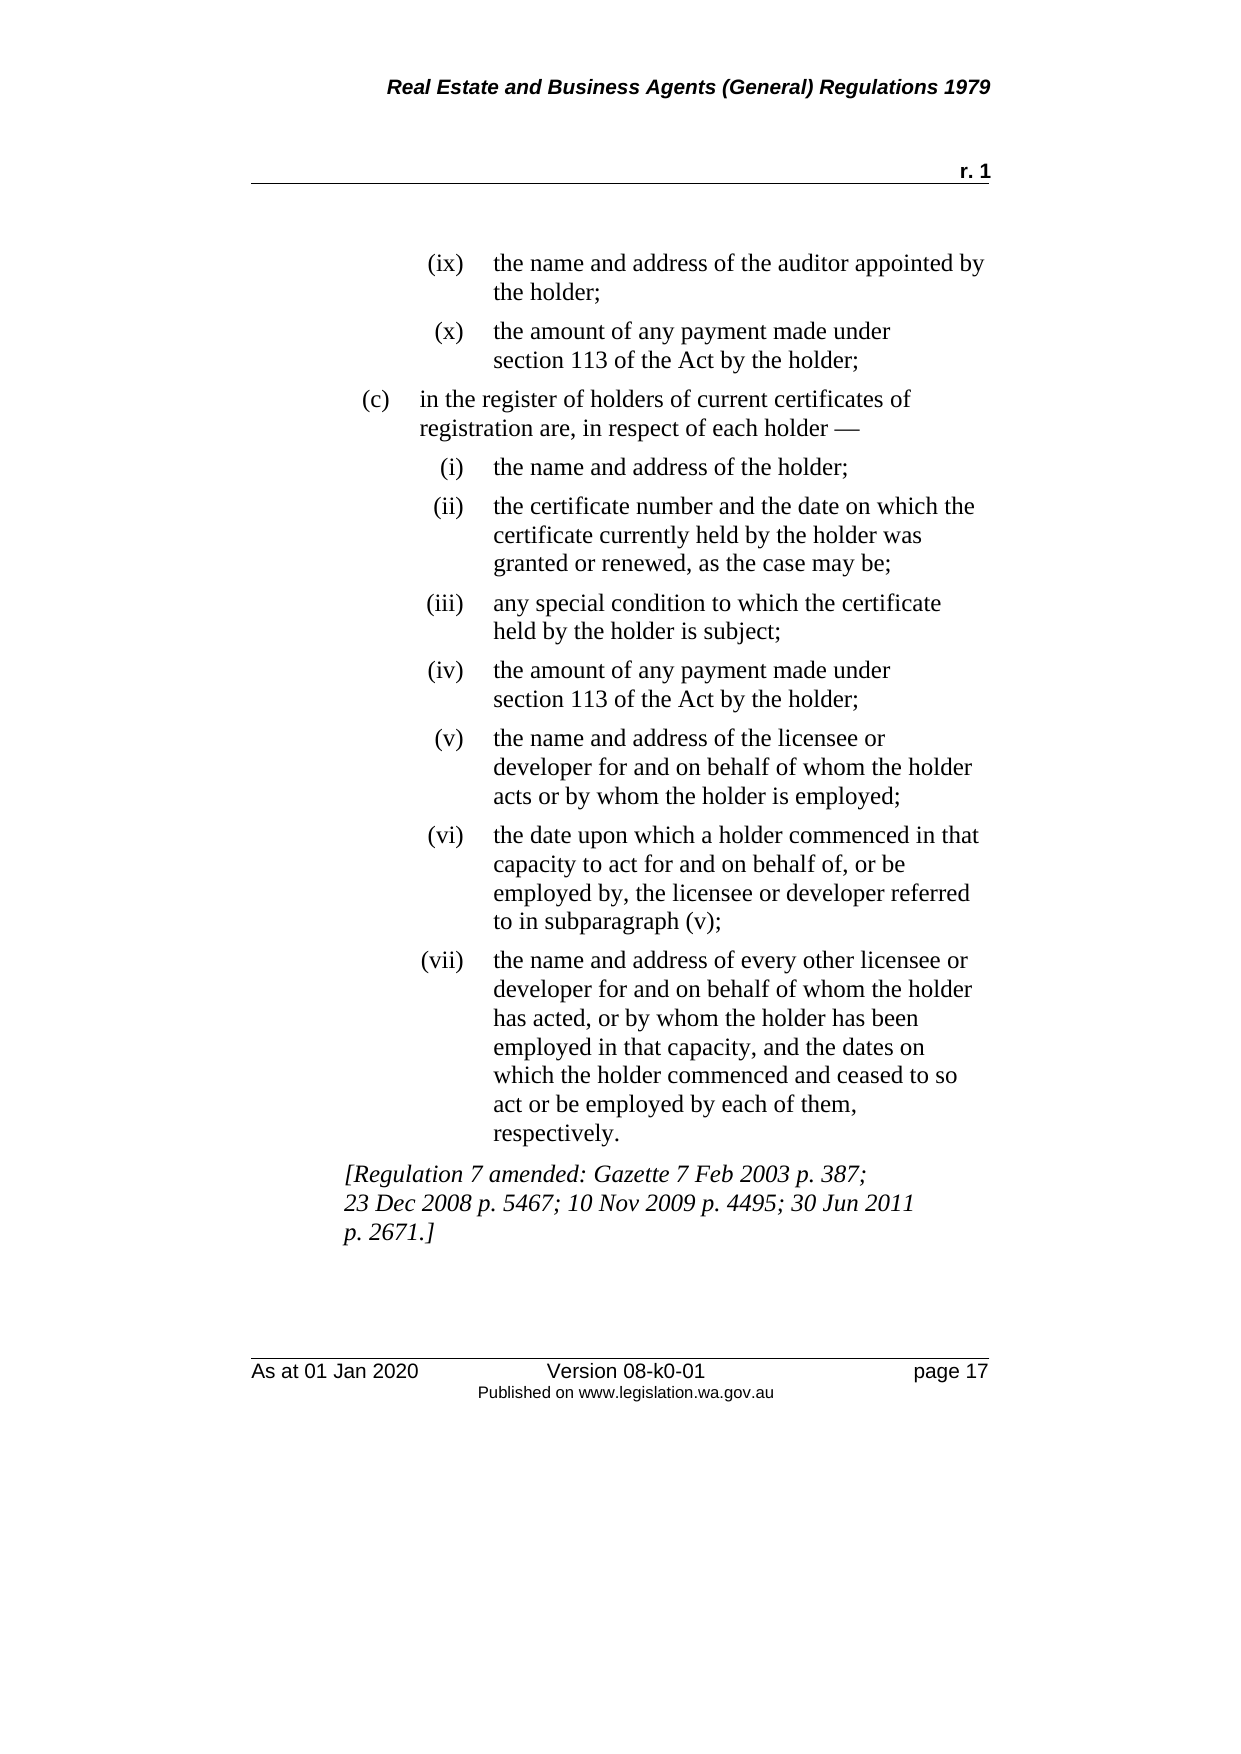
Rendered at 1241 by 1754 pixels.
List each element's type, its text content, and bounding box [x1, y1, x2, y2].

text (x) the amount of any payment made under section 113 of the Act by the holder; [251, 316, 989, 373]
text (vii) the name and address of every other licensee or developer for and on behalf of whom the holder has acted, or by whom the holder has been employed in that capacity, and the dates on which the holder commenced and ceased to so act or be employed by each of them, respectively. [251, 946, 989, 1147]
text (ix) the name and address of the auditor appointed by the holder; [251, 248, 989, 306]
text (iv) the amount of any payment made under section 113 of the Act by the holder; [251, 656, 989, 713]
text (iii) any special condition to which the certificate held by the holder is subject; [251, 588, 989, 645]
text (v) the name and address of the licensee or developer for and on behalf of whom the holder acts or by whom the holder is employed; [251, 723, 989, 810]
text (i) the name and address of the holder; [251, 452, 989, 481]
text (ii) the certificate number and the date on which the certificate currently held by the holder was granted or renewed, as the case may be; [251, 491, 989, 577]
text (vi) the date upon which a holder commenced in that capacity to act for and on behalf of, or be employed by, the licensee or developer referred to in subparagraph (v); [251, 820, 989, 935]
text [Regulation 7 amended: Gazette 7 Feb 2003 p. 387; 23 Dec 2008 p. 5467; 10 Nov 2009 p. 4495; 30 Jun 2011 p. 2671.] [251, 1159, 989, 1246]
text (c) in the register of holders of current certificates of registration are, in respect of each holder — [251, 384, 989, 441]
